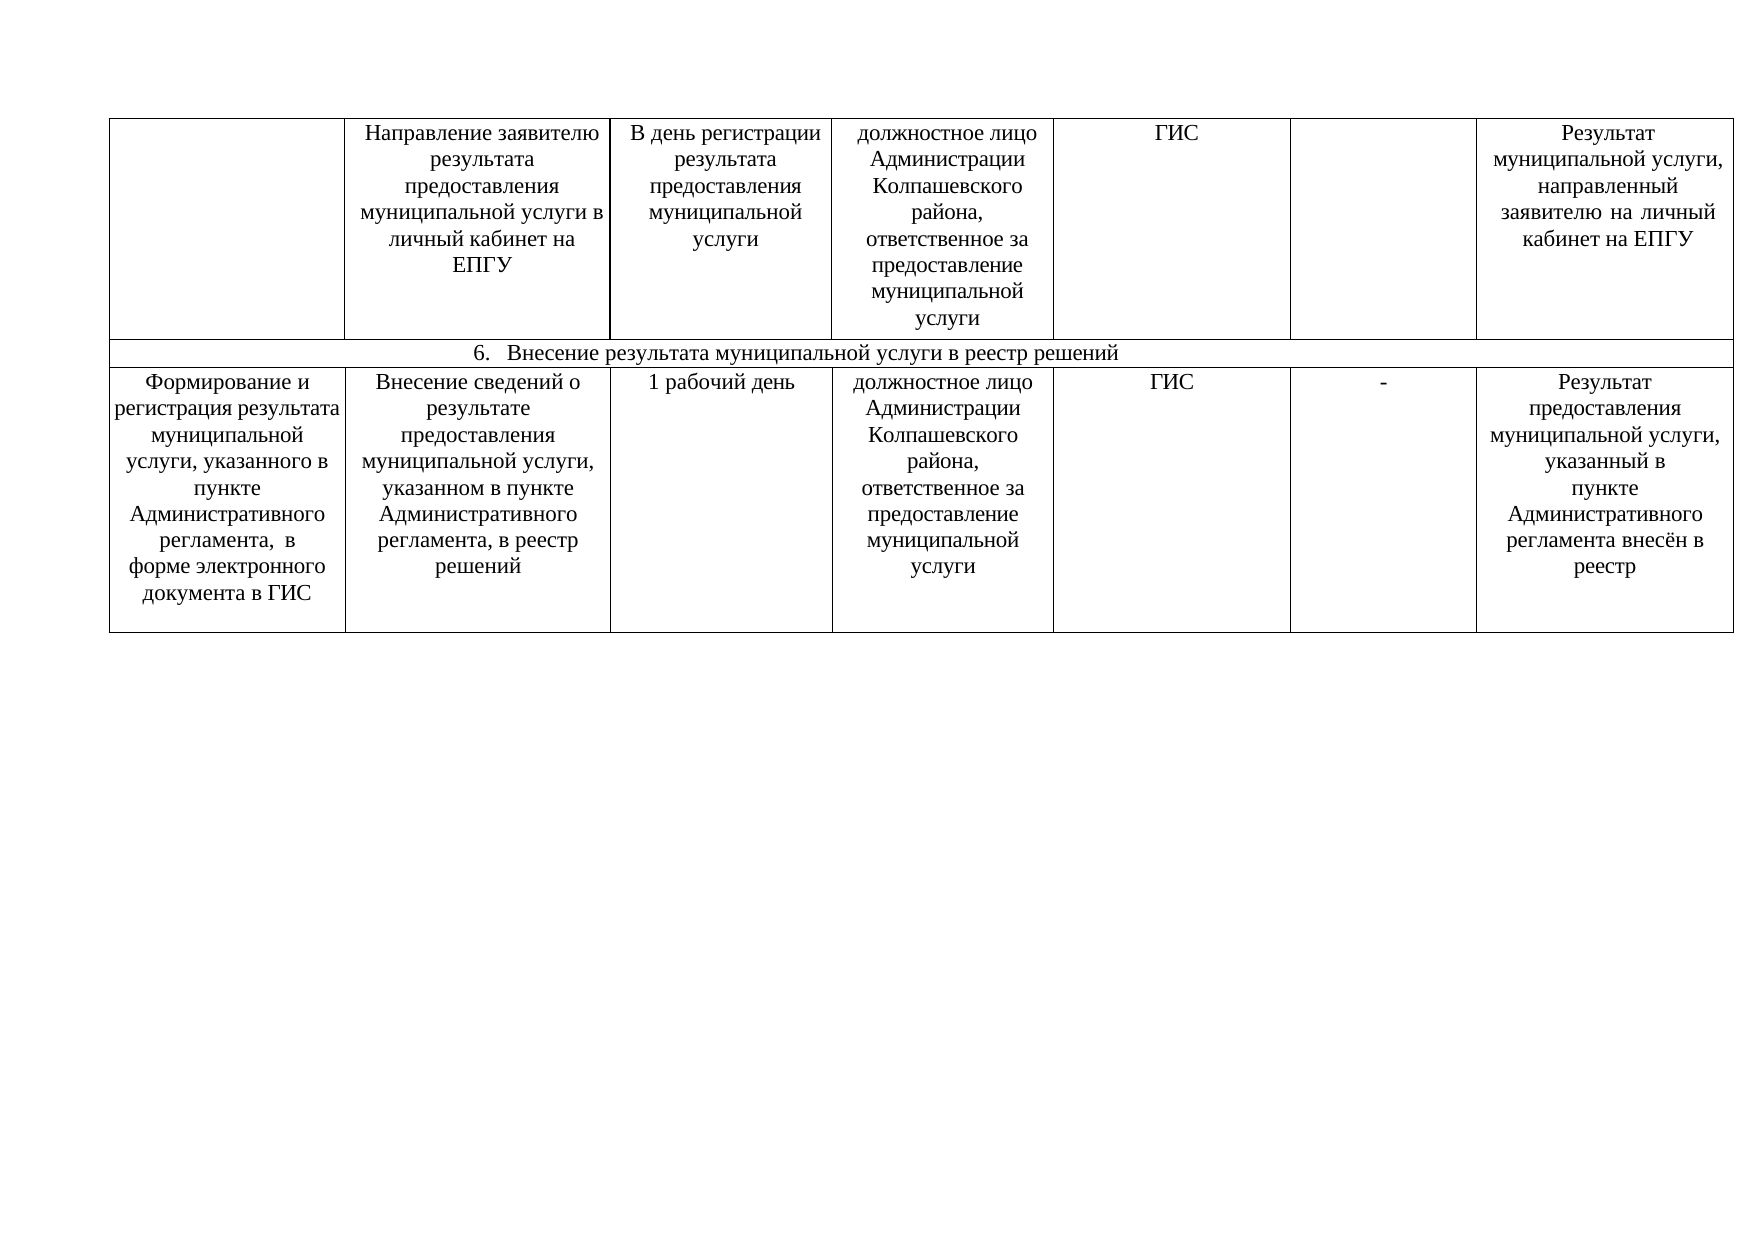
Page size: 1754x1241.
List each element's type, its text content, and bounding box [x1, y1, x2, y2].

table_cell Внесение сведений о результате предоставления муниципальной услуги, указанном в пункте Административного регламента, в реестр решений [346, 368, 610, 632]
table_cell [1291, 119, 1476, 338]
table_cell 1 рабочий день [611, 368, 832, 632]
table_cell Формирование и регистрация результата муниципальной услуги, указанного в пункте Административного регламента, в форме электронного документа в ГИС [110, 368, 345, 632]
table_cell ГИС [1054, 368, 1290, 632]
table_cell Направление заявителю результата предоставления муниципальной услуги в личный кабинет на ЕПГУ [345, 119, 609, 338]
table_cell должностное лицо Администрации Колпашевского района, ответственное за предоставление муниципальной услуги [833, 368, 1053, 632]
table_cell Результат муниципальной услуги, направленный заявителю на личный кабинет на ЕПГУ [1477, 119, 1733, 338]
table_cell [832, 119, 1053, 338]
table_cell 6. Внесение результата муниципальной услуги в реестр решений [110, 340, 1733, 367]
table_cell В день регистрации результата предоставления муниципальной услуги [611, 119, 831, 338]
table_cell ГИС [1054, 119, 1290, 338]
table_cell - [1291, 368, 1476, 632]
table_cell Результат предоставления муниципальной услуги, указанный в пункте Административного регламента внесён в реестр [1477, 368, 1733, 632]
